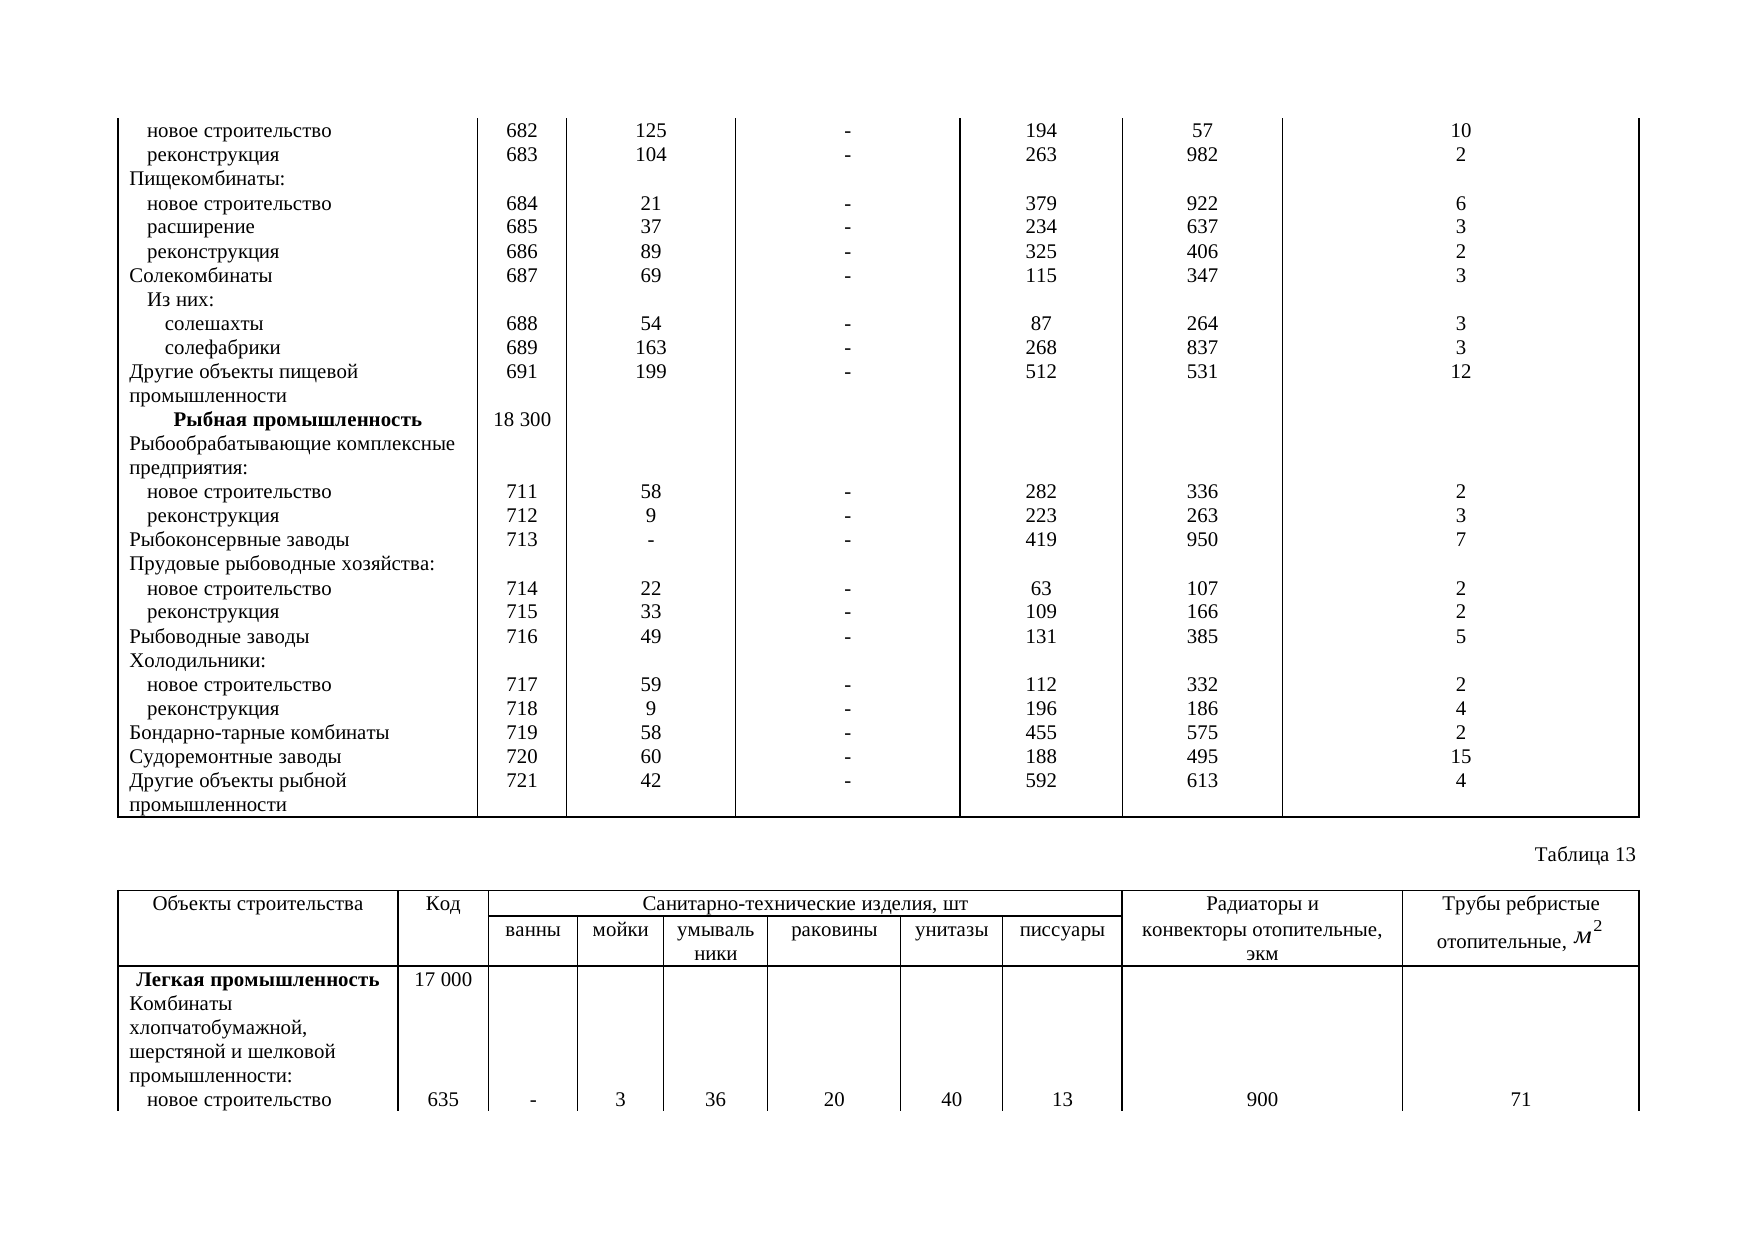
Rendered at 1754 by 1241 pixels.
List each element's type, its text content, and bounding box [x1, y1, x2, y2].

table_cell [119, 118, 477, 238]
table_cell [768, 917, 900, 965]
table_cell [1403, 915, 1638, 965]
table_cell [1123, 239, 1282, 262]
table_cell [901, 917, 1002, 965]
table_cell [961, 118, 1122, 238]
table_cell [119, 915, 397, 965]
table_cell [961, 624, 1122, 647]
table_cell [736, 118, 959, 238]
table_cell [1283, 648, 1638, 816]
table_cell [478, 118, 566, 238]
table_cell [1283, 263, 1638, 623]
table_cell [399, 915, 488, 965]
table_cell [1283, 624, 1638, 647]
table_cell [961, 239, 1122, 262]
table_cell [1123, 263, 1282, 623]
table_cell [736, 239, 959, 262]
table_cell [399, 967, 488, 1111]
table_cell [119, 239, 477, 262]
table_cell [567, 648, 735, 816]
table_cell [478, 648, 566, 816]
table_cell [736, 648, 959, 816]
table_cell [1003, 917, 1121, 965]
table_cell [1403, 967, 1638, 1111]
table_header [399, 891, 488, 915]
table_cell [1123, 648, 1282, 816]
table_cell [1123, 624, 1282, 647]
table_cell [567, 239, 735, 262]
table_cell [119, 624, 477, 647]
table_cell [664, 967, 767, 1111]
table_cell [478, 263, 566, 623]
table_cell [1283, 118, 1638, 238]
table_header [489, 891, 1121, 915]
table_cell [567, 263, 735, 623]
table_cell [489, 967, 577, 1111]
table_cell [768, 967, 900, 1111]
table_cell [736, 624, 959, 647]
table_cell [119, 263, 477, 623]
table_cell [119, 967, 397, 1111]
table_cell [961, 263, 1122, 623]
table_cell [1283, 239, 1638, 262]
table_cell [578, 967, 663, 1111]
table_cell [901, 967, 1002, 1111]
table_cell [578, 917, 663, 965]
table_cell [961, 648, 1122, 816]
text Таблица 13 [118, 842, 1636, 866]
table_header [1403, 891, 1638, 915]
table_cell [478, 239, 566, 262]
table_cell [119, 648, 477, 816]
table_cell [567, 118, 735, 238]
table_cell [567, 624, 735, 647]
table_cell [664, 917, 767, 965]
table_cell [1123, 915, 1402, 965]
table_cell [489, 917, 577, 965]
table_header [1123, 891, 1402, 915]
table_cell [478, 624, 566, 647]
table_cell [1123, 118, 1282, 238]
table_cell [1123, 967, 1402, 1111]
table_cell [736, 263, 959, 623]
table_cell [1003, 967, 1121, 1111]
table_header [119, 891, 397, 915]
